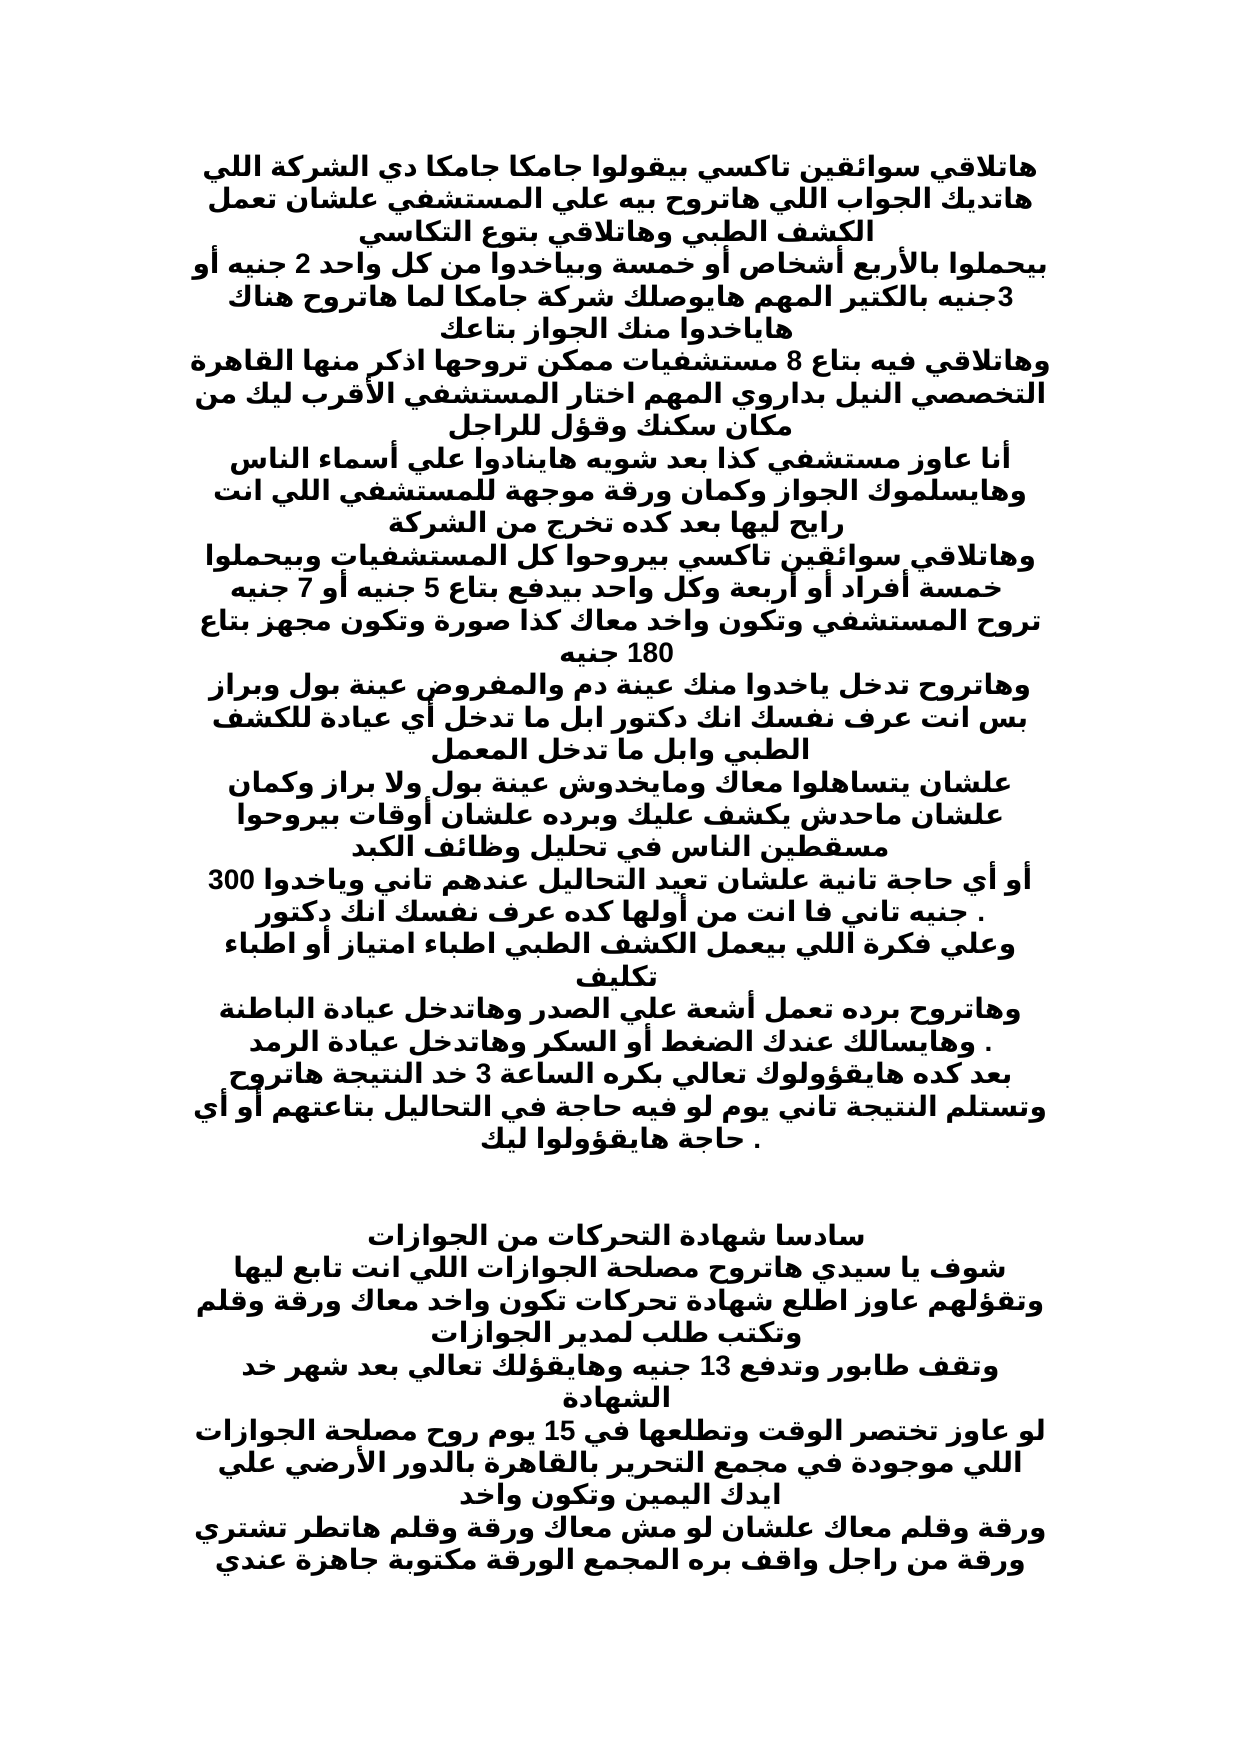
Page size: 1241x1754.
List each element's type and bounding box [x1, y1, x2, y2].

text [187, 150, 1053, 1575]
